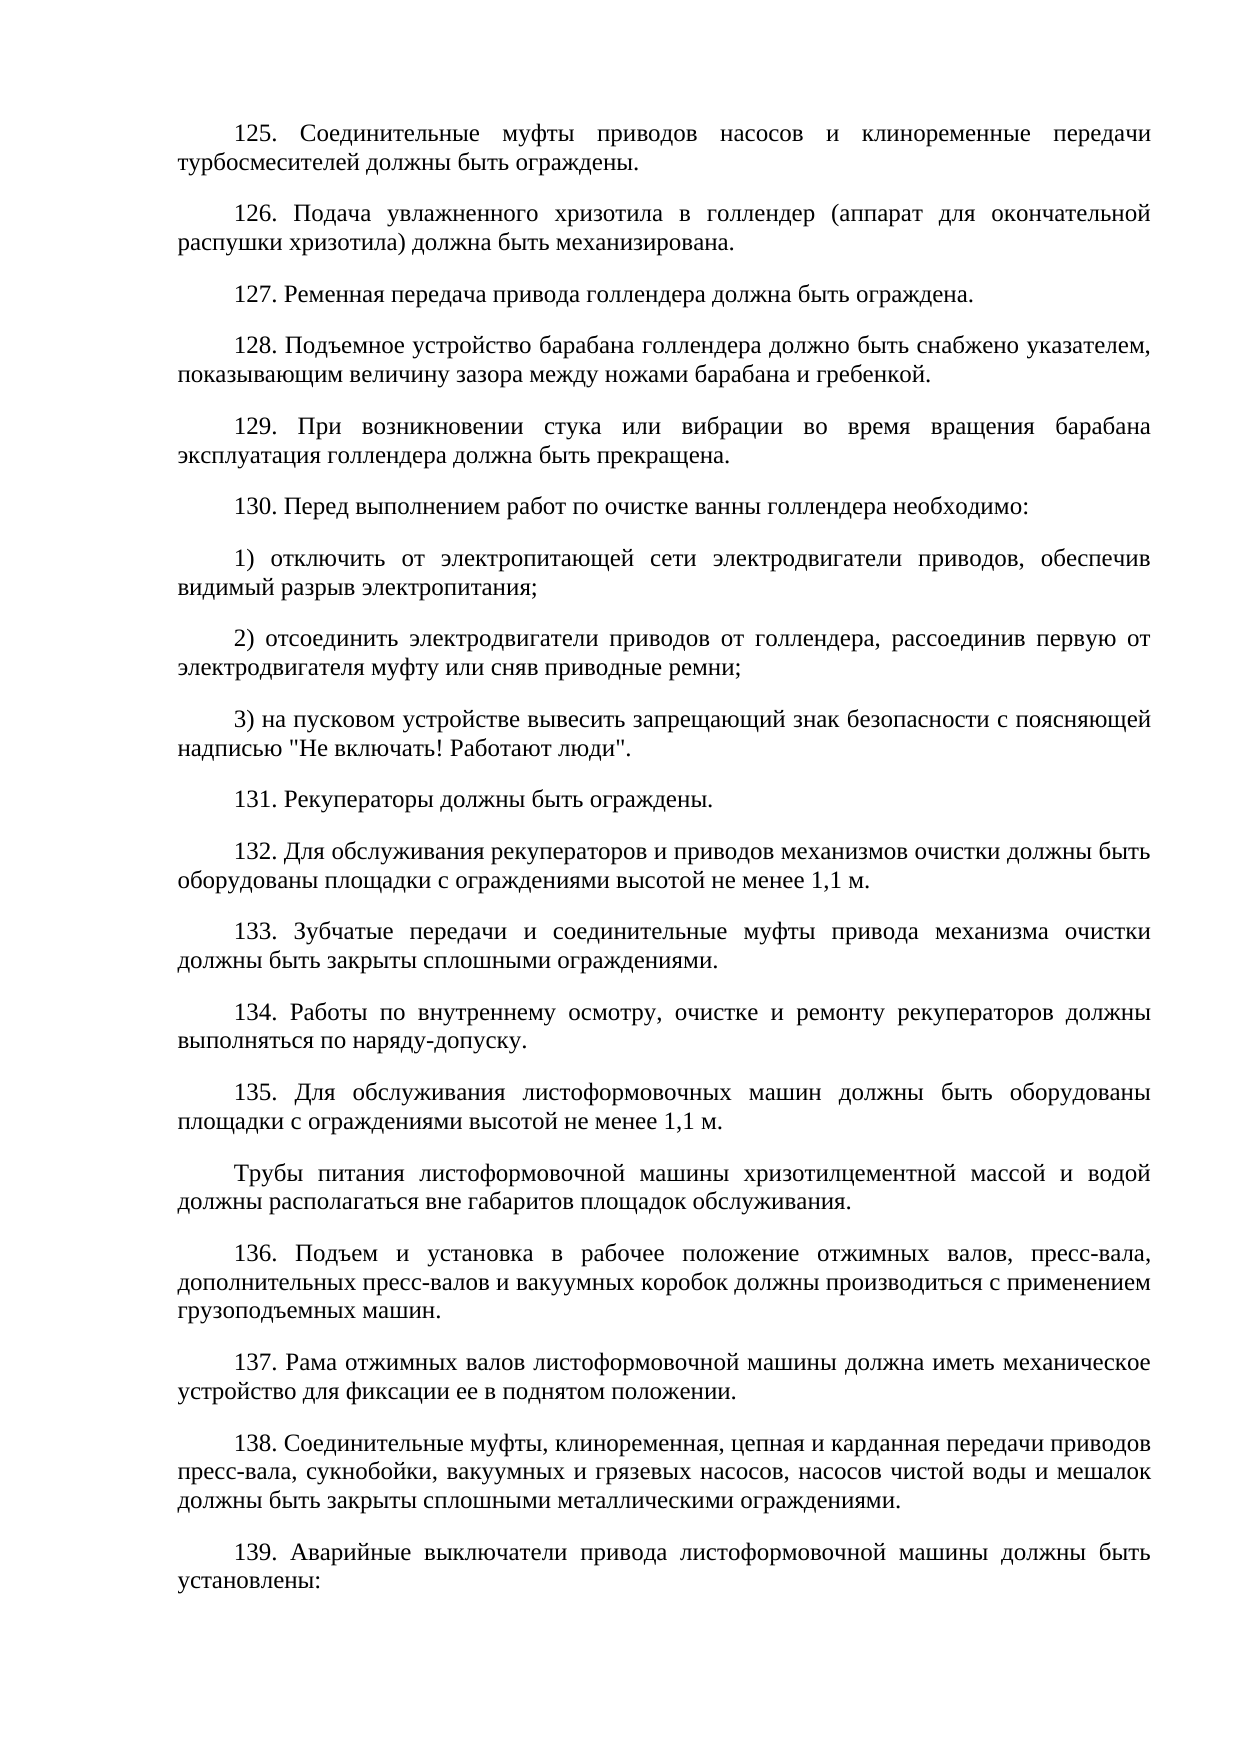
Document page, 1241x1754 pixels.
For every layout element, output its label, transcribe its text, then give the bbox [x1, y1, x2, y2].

text 2) отсоединить электродвигатели приводов от голлендера, рассоединив первую от электродвигателя муфту или сняв приводные ремни; [177, 623, 1152, 681]
text 130. Перед выполнением работ по очистке ванны голлендера необходимо: [177, 491, 1152, 520]
text 129. При возникновении стука или вибрации во время вращения барабана эксплуатация голлендера должна быть прекращена. [177, 411, 1152, 468]
text 125. Соединительные муфты приводов насосов и клиноременные передачи турбосмесителей должны быть ограждены. [177, 118, 1152, 176]
text Трубы питания листоформовочной машины хризотилцементной массой и водой должны располагаться вне габаритов площадок обслуживания. [177, 1158, 1152, 1215]
text 127. Ременная передача привода голлендера должна быть ограждена. [177, 279, 1152, 308]
text 128. Подъемное устройство барабана голлендера должно быть снабжено указателем, показывающим величину зазора между ножами барабана и гребенкой. [177, 331, 1152, 388]
text 139. Аварийные выключатели привода листоформовочной машины должны быть установлены: [177, 1537, 1152, 1594]
text 3) на пусковом устройстве вывесить запрещающий знак безопасности с поясняющей надписью "Не включать! Работают люди". [177, 704, 1152, 761]
text 126. Подача увлажненного хризотила в голлендер (аппарат для окончательной распушки хризотила) должна быть механизирована. [177, 198, 1152, 256]
text 132. Для обслуживания рекуператоров и приводов механизмов очистки должны быть оборудованы площадки с ограждениями высотой не менее 1,1 м. [177, 836, 1152, 893]
text 135. Для обслуживания листоформовочных машин должны быть оборудованы площадки с ограждениями высотой не менее 1,1 м. [177, 1077, 1152, 1135]
text 137. Рама отжимных валов листоформовочной машины должна иметь механическое устройство для фиксации ее в поднятом положении. [177, 1347, 1152, 1405]
text 138. Соединительные муфты, клиноременная, цепная и карданная передачи приводов пресс-вала, сукнобойки, вакуумных и грязевых насосов, насосов чистой воды и мешалок должны быть закрыты сплошными металлическими ограждениями. [177, 1428, 1152, 1514]
text 134. Работы по внутреннему осмотру, очистке и ремонту рекуператоров должны выполняться по наряду-допуску. [177, 997, 1152, 1054]
text 131. Рекуператоры должны быть ограждены. [177, 784, 1152, 813]
text 1) отключить от электропитающей сети электродвигатели приводов, обеспечив видимый разрыв электропитания; [177, 543, 1152, 601]
text 133. Зубчатые передачи и соединительные муфты привода механизма очистки должны быть закрыты сплошными ограждениями. [177, 916, 1152, 974]
text 136. Подъем и установка в рабочее положение отжимных валов, пресс-вала, дополнительных пресс-валов и вакуумных коробок должны производиться с применением грузоподъемных машин. [177, 1238, 1152, 1324]
